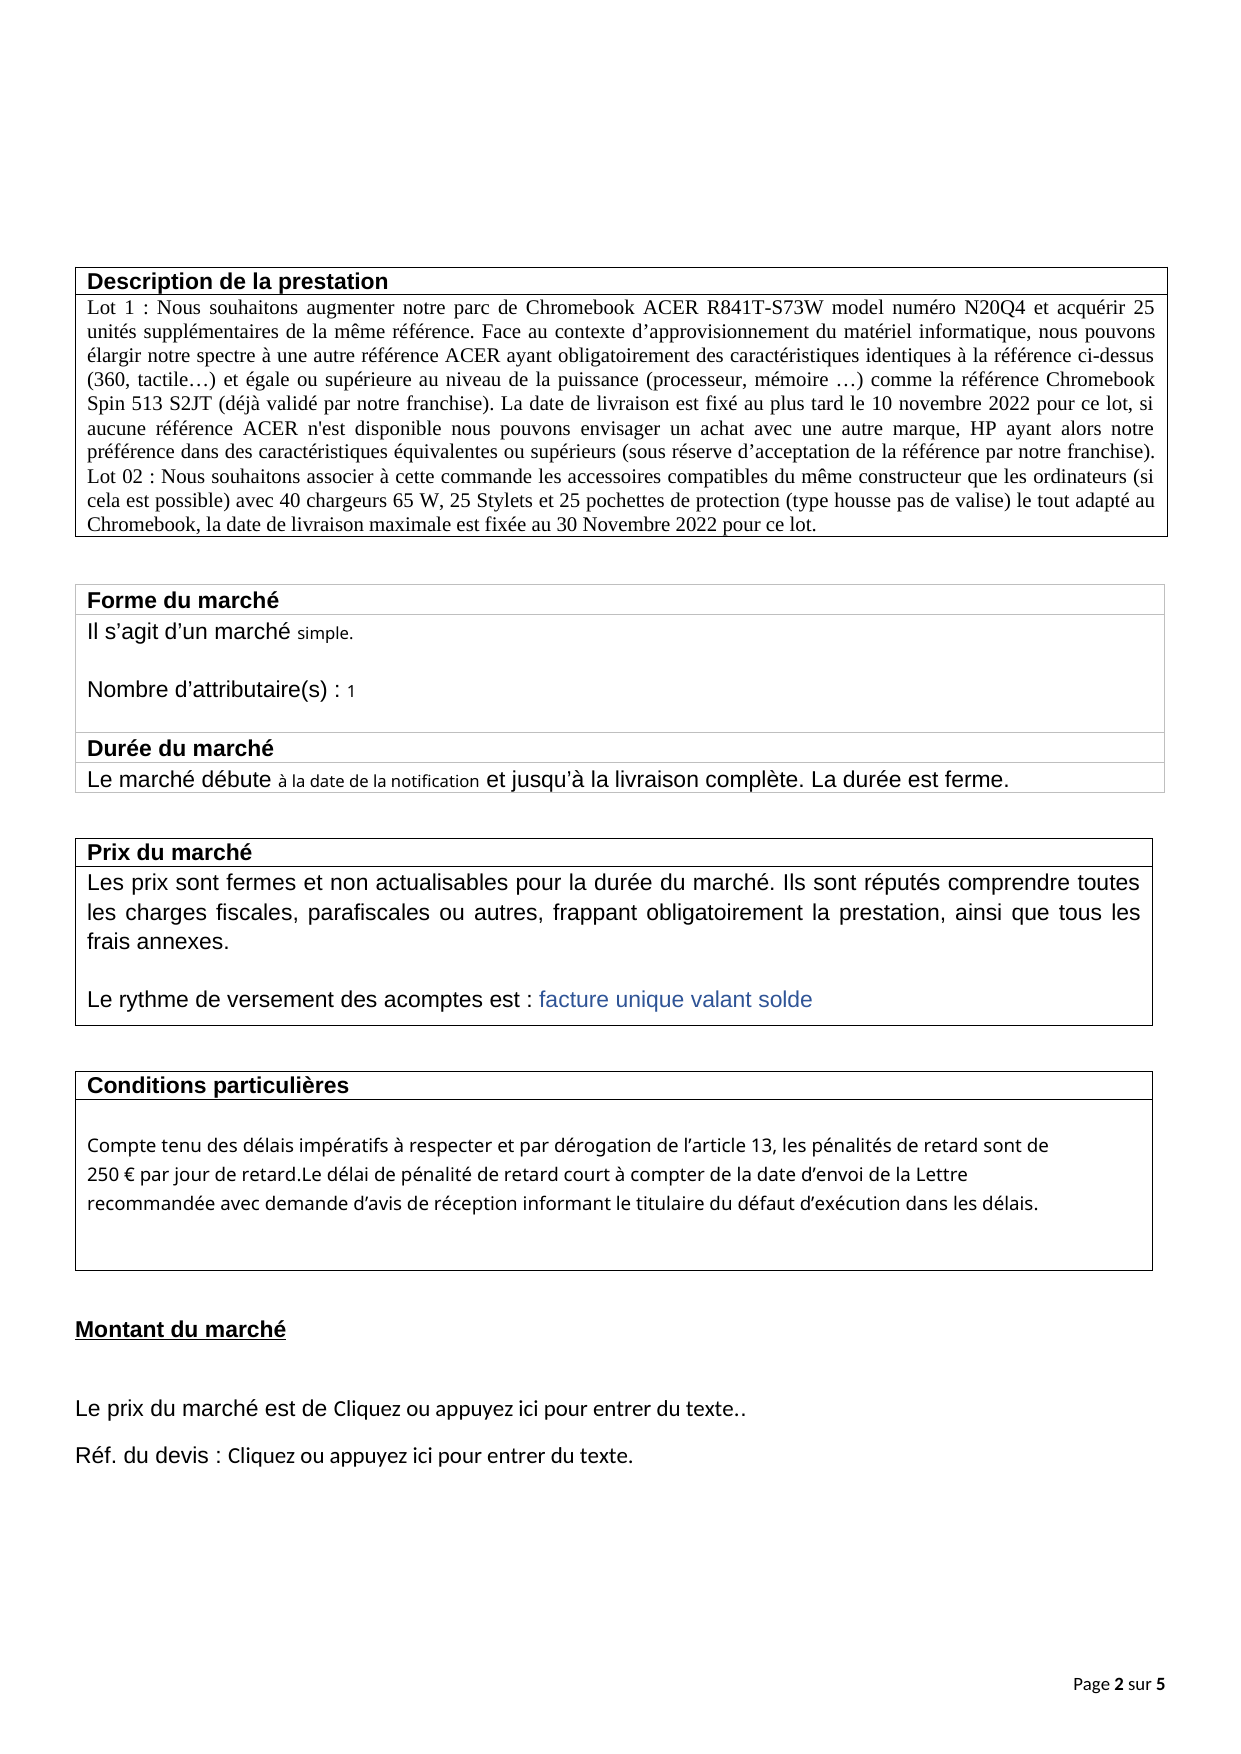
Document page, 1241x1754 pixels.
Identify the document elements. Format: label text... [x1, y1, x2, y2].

table_header Prix du marché [76, 839, 1152, 866]
table_header Conditions particulières [76, 1072, 1152, 1098]
table_cell [76, 295, 1167, 536]
text Réf. du devis : [75, 1441, 1165, 1469]
text Montant du marché [75, 1316, 1165, 1343]
text Le prix du marché est de . [75, 1394, 1165, 1422]
table_cell [76, 1100, 1152, 1270]
table_cell Durée du marché [76, 733, 1164, 762]
table_cell Le marché débute et jusqu’à la livraison complète. La durée est ferme. [76, 763, 1164, 792]
table_cell Il s’agit d’un marché Nombre d’attributaire(s) : [76, 615, 1164, 732]
table_cell Les prix sont fermes et non actualisables pour la durée du marché. Ils sont réputés comprendre toutes les charges fiscales, parafiscales ou autres, frappant obligatoirement la prestation, ainsi que tous les frais annexes. Le rythme de versement des acomptes est : facture unique valant solde [76, 867, 1152, 1025]
table_header Description de la prestation [76, 268, 1167, 294]
table_header Forme du marché [76, 585, 1164, 614]
